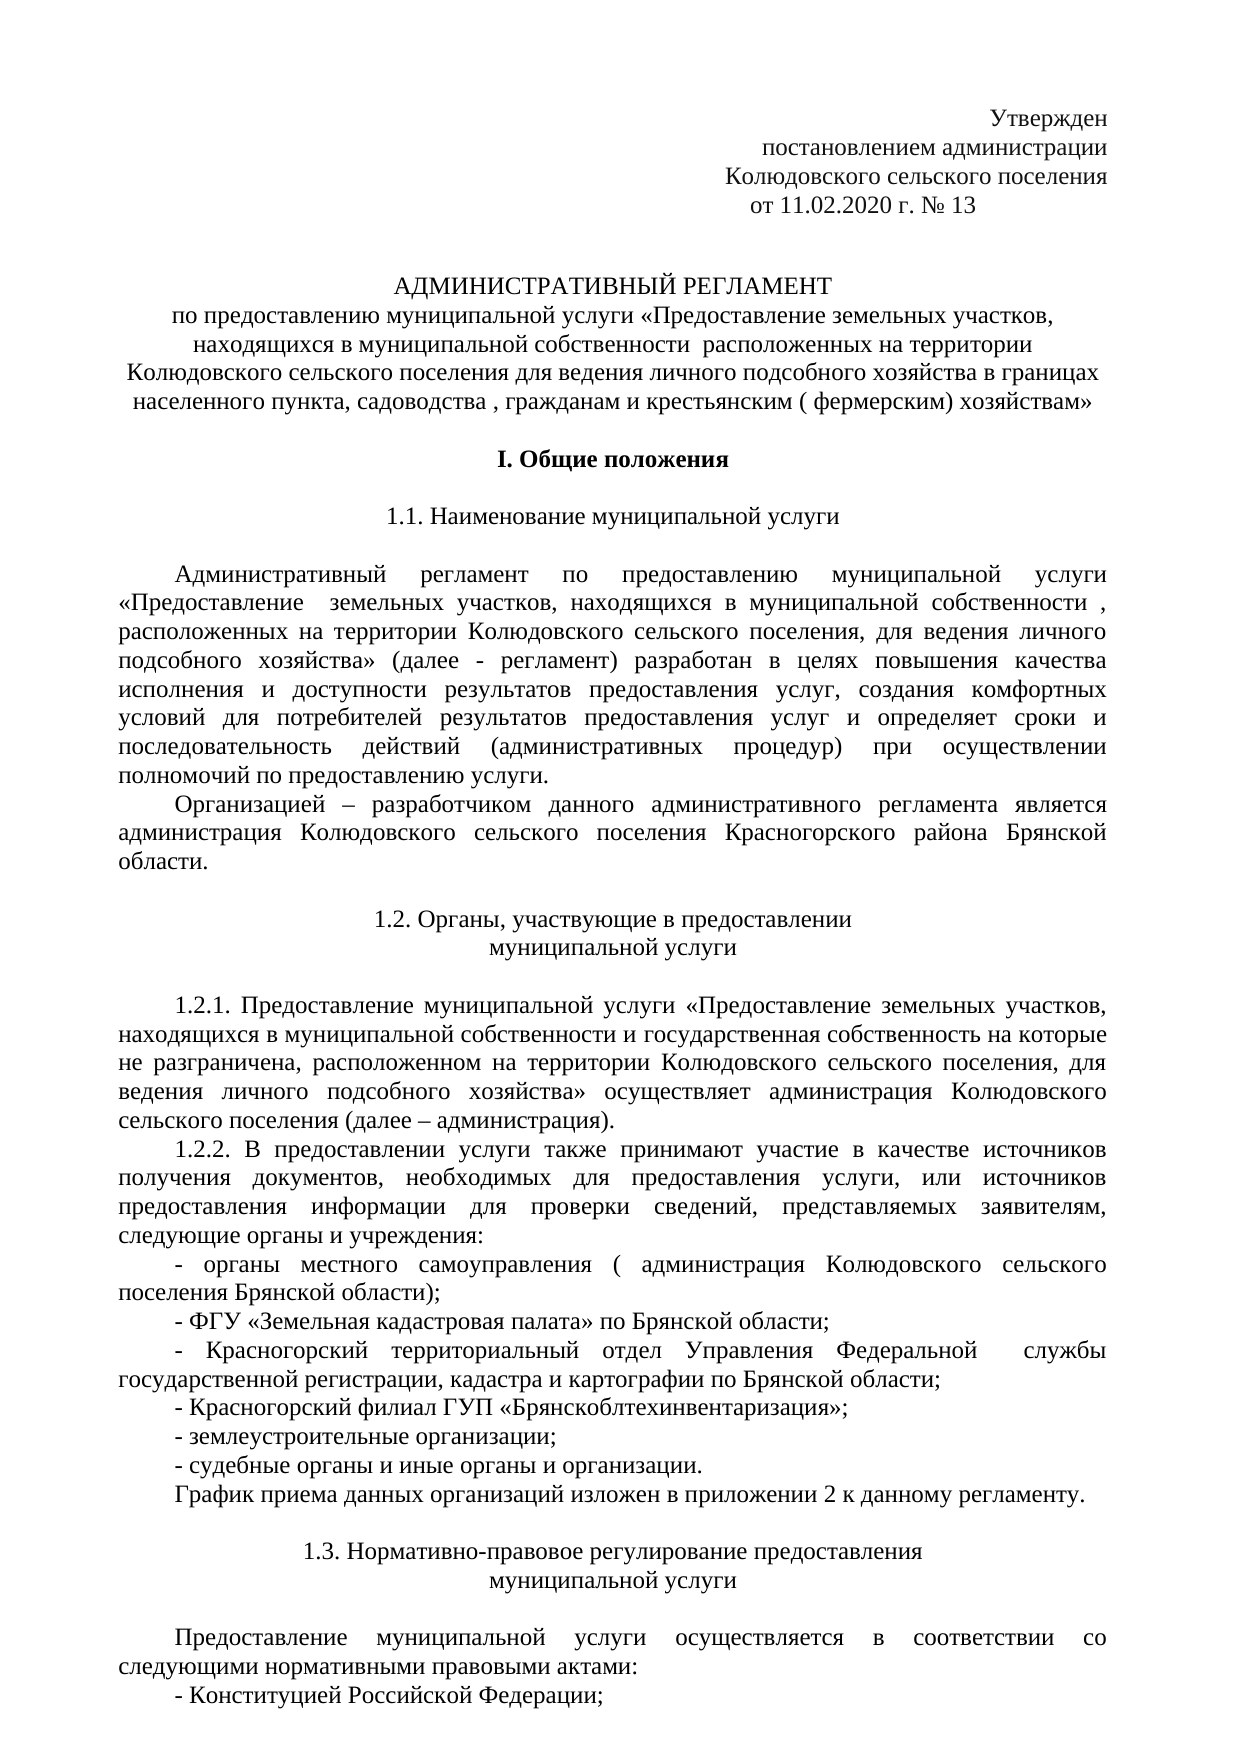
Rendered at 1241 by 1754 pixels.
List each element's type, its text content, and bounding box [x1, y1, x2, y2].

text муниципальной услуги [118, 1565, 1107, 1594]
text - органы местного самоуправления ( администрация Колюдовского сельского поселения Брянской области); [118, 1249, 1107, 1306]
text - землеустроительные организации; [118, 1421, 1107, 1450]
text - судебные органы и иные органы и организации. [118, 1450, 1107, 1479]
text Административный регламент по предоставлению муниципальной услуги «Предоставление земельных участков, находящихся в муниципальной собственности , расположенных на территории Колюдовского сельского поселения, для ведения личного подсобного хозяйства» (далее - регламент) разработан в целях повышения качества исполнения и доступности результатов предоставления услуг, создания комфортных условий для потребителей результатов предоставления услуг и определяет сроки и последовательность действий (административных процедур) при осуществлении полномочий по предоставлению услуги. [118, 559, 1107, 789]
title АДМИНИСТРАТИВНЫЙ РЕГЛАМЕНТ [118, 271, 1107, 300]
text 1.3. Нормативно-правовое регулирование предоставления [118, 1536, 1107, 1565]
text 1.2.2. В предоставлении услуги также принимают участие в качестве источников получения документов, необходимых для предоставления услуги, или источников предоставления информации для проверки сведений, представляемых заявителям, следующие органы и учреждения: [118, 1134, 1107, 1249]
text Колюдовского сельского поселения [118, 161, 1107, 190]
text от 11.02.2020 г. № 13 [118, 190, 1107, 218]
title по предоставлению муниципальной услуги «Предоставление земельных участков, находящихся в муниципальной собственности расположенных на территории Колюдовского сельского поселения для ведения личного подсобного хозяйства в границах населенного пункта, садоводства , гражданам и крестьянским ( фермерским) хозяйствам» [118, 300, 1107, 415]
text 1.1. Наименование муниципальной услуги [118, 501, 1107, 530]
text 1.2. Органы, участвующие в предоставлении [118, 904, 1107, 932]
text График приема данных организаций изложен в приложении 2 к данному регламенту. [118, 1479, 1107, 1507]
text - ФГУ «Земельная кадастровая палата» по Брянской области; [118, 1306, 1107, 1335]
text Предоставление муниципальной услуги осуществляется в соответствии со следующими нормативными правовыми актами: [118, 1622, 1107, 1680]
text 1.2.1. Предоставление муниципальной услуги «Предоставление земельных участков, находящихся в муниципальной собственности и государственная собственность на которые не разграничена, расположенном на территории Колюдовского сельского поселения, для ведения личного подсобного хозяйства» осуществляет администрация Колюдовского сельского поселения (далее – администрация). [118, 990, 1107, 1134]
text - Конституцией Российской Федерации; [118, 1680, 1107, 1709]
text I. Общие положения [118, 444, 1107, 472]
text муниципальной услуги [118, 932, 1107, 961]
text - Красногорский филиал ГУП «Брянскоблтехинвентаризация»; [118, 1392, 1107, 1421]
text Организацией – разработчиком данного административного регламента является администрация Колюдовского сельского поселения Красногорского района Брянской области. [118, 789, 1107, 875]
text Утвержден [118, 103, 1107, 132]
text - Красногорский территориальный отдел Управления Федеральной службы государственной регистрации, кадастра и картографии по Брянской области; [118, 1335, 1107, 1392]
text постановлением администрации [118, 132, 1107, 161]
